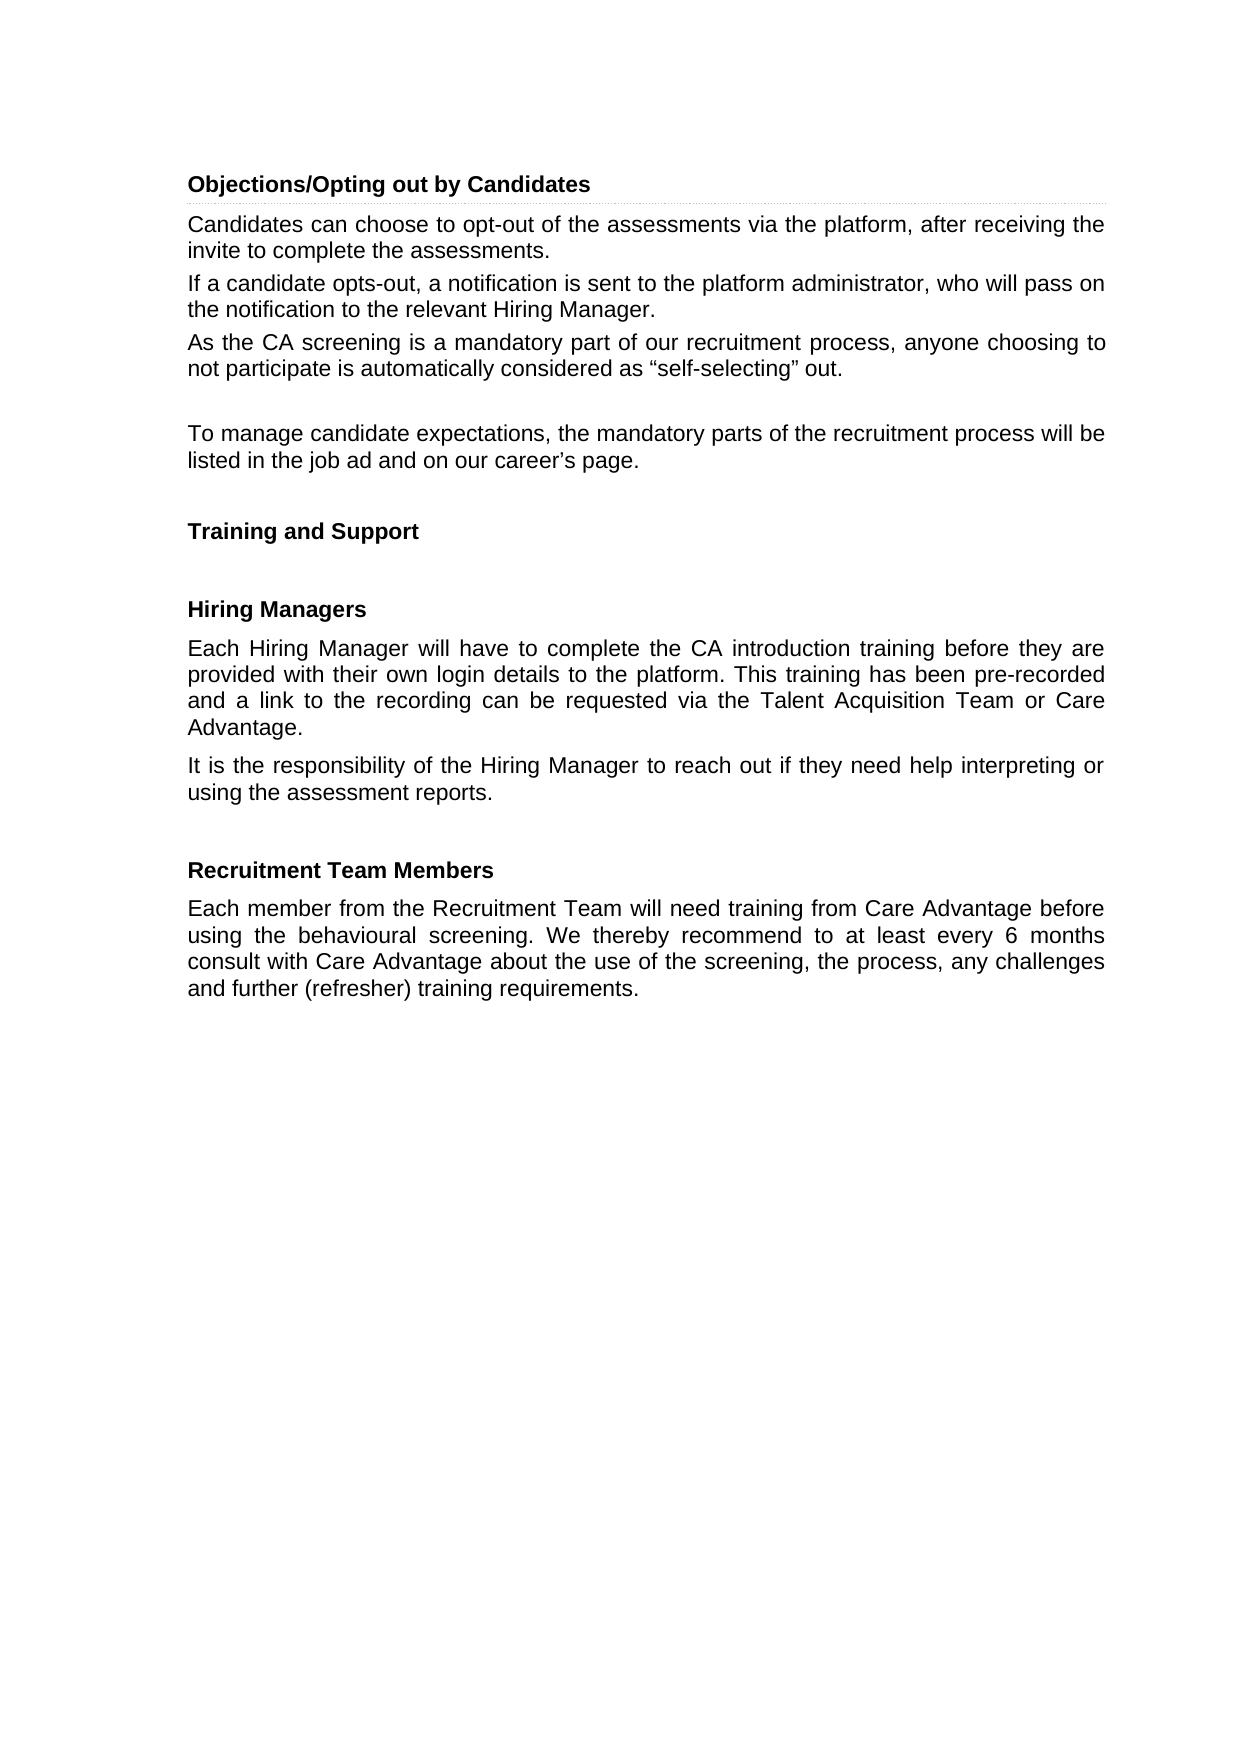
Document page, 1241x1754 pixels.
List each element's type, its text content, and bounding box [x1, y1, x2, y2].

list Candidates can choose to opt-out of the assessments via the platform, after receiving the invite to complete the assessments. [187, 211, 1106, 263]
list Each Hiring Manager will have to complete the CA introduction training before they are provided with their own login details to the platform. This training has been pre-recorded and a link to the recording can be requested via the Talent Acquisition Team or Care Advantage. [187, 634, 1106, 740]
list It is the responsibility of the Hiring Manager to reach out if they need help interpreting or using the assessment reports. [187, 752, 1106, 805]
list Training and Support [187, 518, 1106, 544]
list To manage candidate expectations, the mandatory parts of the recruitment process will be listed in the job ad and on our career’s page. [187, 420, 1106, 473]
list As the CA screening is a mandatory part of our recruitment process, anyone choosing to not participate is automatically considered as “self-selecting” out. [187, 329, 1106, 381]
list Recruitment Team Members [187, 857, 1106, 883]
list Hiring Managers [187, 596, 1106, 622]
subtitle Objections/Opting out by Candidates [187, 171, 1106, 204]
list Each member from the Recruitment Team will need training from Care Advantage before using the behavioural screening. We thereby recommend to at least every 6 months consult with Care Advantage about the use of the screening, the process, any challenges and further (refresher) training requirements. [187, 895, 1106, 1001]
list If a candidate opts-out, a notification is sent to the platform administrator, who will pass on the notification to the relevant Hiring Manager. [187, 270, 1106, 322]
